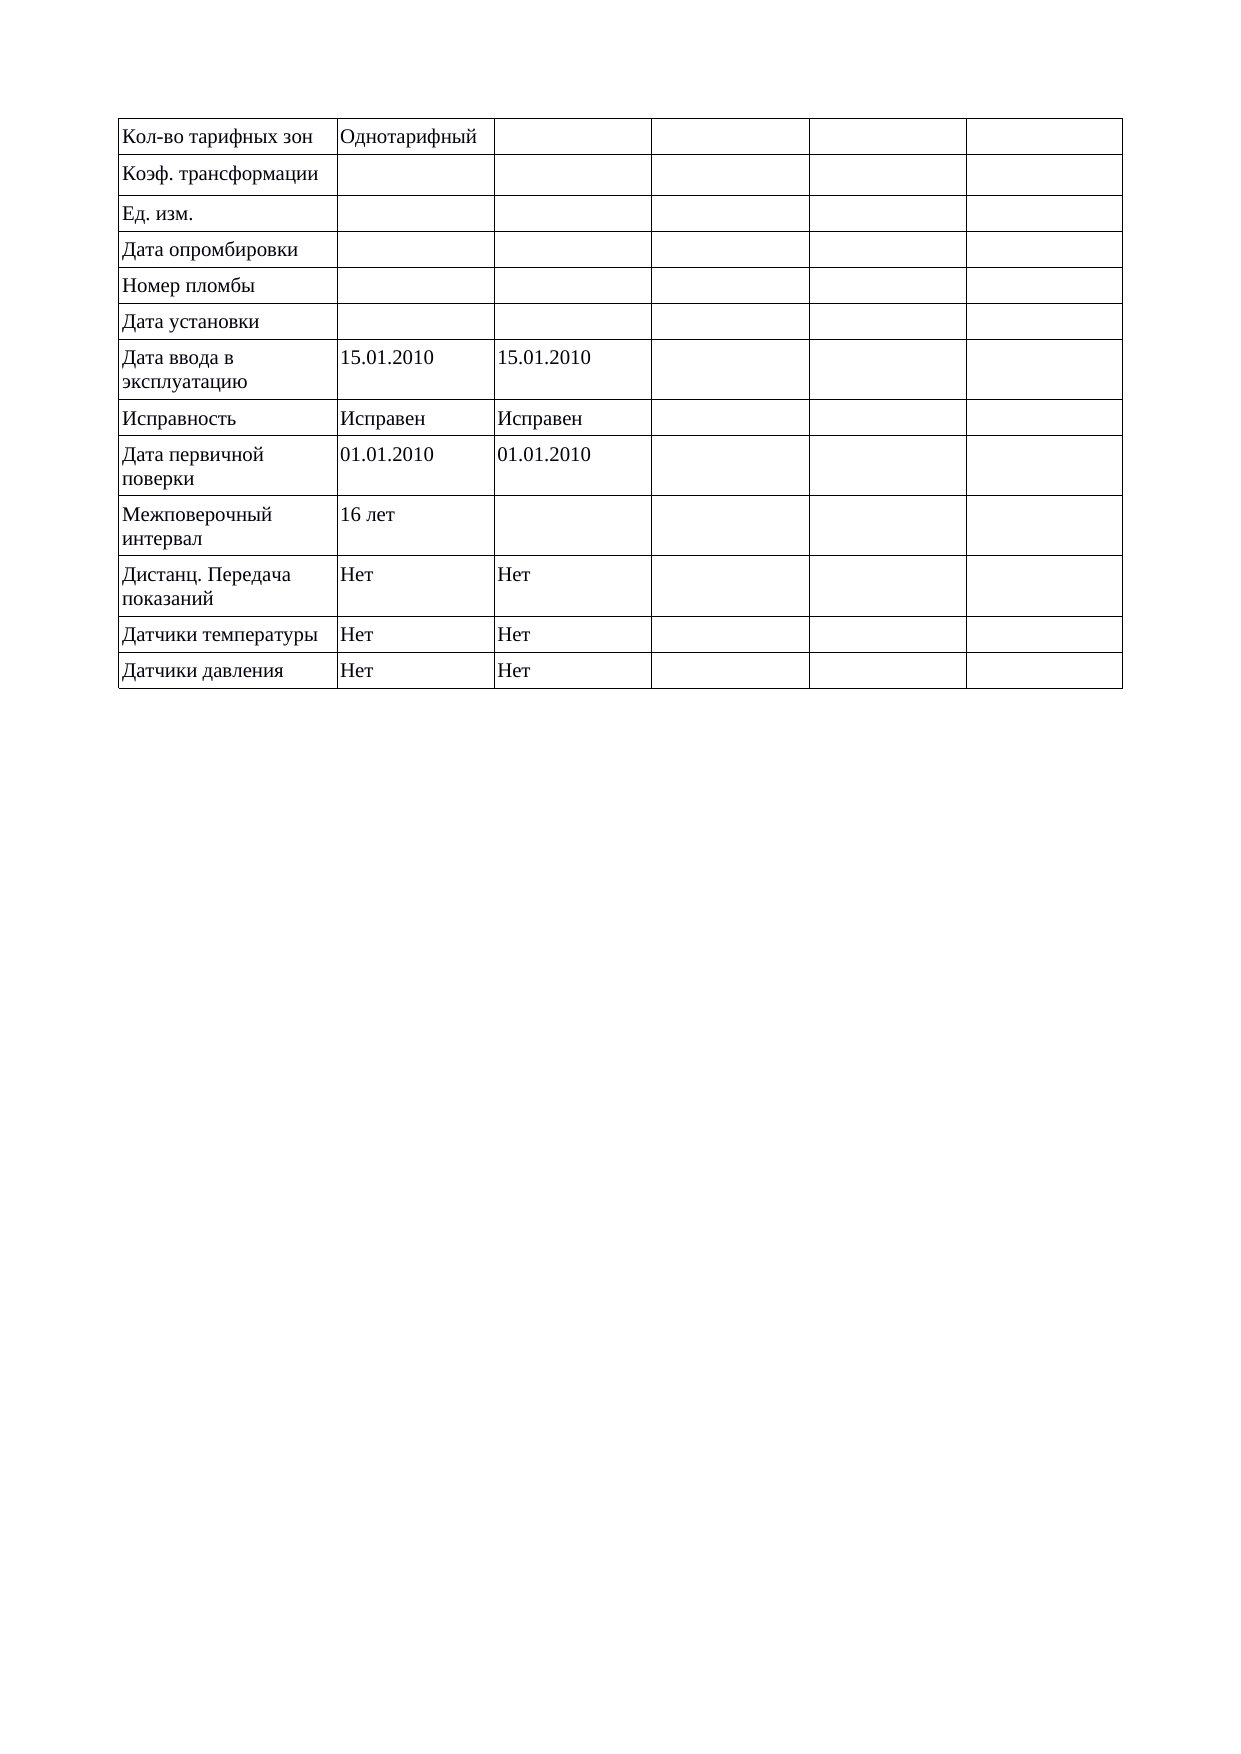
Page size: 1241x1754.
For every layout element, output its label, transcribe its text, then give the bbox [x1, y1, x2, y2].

table_cell [652, 653, 809, 688]
table_cell [967, 304, 1122, 339]
table_cell [652, 196, 809, 231]
table_cell Кол-во тарифных зон [119, 119, 337, 154]
table_cell [967, 268, 1122, 303]
table_cell 16 лет [338, 496, 494, 555]
table_cell [810, 436, 966, 495]
table_cell [967, 436, 1122, 495]
table_cell Дата ввода в эксплуатацию [119, 340, 337, 399]
table_cell [810, 340, 966, 399]
table_cell [652, 400, 809, 435]
table_cell [338, 155, 494, 195]
table_cell Межповерочный интервал [119, 496, 337, 555]
table_cell [652, 436, 809, 495]
table_cell Нет [495, 617, 651, 652]
table_cell [652, 617, 809, 652]
table_cell [810, 653, 966, 688]
table_cell [810, 400, 966, 435]
table_cell 01.01.2010 [495, 436, 651, 495]
table_cell [967, 496, 1122, 555]
table_cell [652, 155, 809, 195]
table_cell [810, 617, 966, 652]
table_cell [495, 196, 651, 231]
table_cell [495, 496, 651, 555]
table_cell [967, 119, 1122, 154]
table_cell [810, 119, 966, 154]
table_cell [967, 340, 1122, 399]
table_cell [810, 155, 966, 195]
table_cell Однотарифный [338, 119, 494, 154]
table_cell Дата первичной поверки [119, 436, 337, 495]
table_cell Ед. изм. [119, 196, 337, 231]
table_cell Исправен [495, 400, 651, 435]
table_cell [652, 119, 809, 154]
table_cell [652, 268, 809, 303]
table_cell Нет [495, 556, 651, 616]
table_cell [967, 653, 1122, 688]
table_cell [967, 400, 1122, 435]
table_cell [652, 556, 809, 616]
table_cell [967, 155, 1122, 195]
table_cell Датчики температуры [119, 617, 337, 652]
table_cell 15.01.2010 [338, 340, 494, 399]
table_cell [652, 304, 809, 339]
table_cell Нет [338, 556, 494, 616]
table_cell Коэф. трансформации [119, 155, 337, 195]
table_cell [810, 304, 966, 339]
table_cell [967, 196, 1122, 231]
table_cell Номер пломбы [119, 268, 337, 303]
table_cell [652, 496, 809, 555]
table_cell [810, 496, 966, 555]
table_cell Дата установки [119, 304, 337, 339]
table_cell Исправен [338, 400, 494, 435]
table_cell Нет [338, 653, 494, 688]
table_cell [810, 556, 966, 616]
table_cell 15.01.2010 [495, 340, 651, 399]
table_cell 01.01.2010 [338, 436, 494, 495]
table_cell [495, 119, 651, 154]
table_cell [967, 617, 1122, 652]
table_cell [495, 268, 651, 303]
table_cell Дата опромбировки [119, 232, 337, 267]
table_cell [495, 304, 651, 339]
table_cell [338, 268, 494, 303]
table_cell [810, 196, 966, 231]
table_cell [810, 232, 966, 267]
table_cell Исправность [119, 400, 337, 435]
table_cell Нет [495, 653, 651, 688]
table_cell [495, 232, 651, 267]
table_cell [338, 196, 494, 231]
table_cell Нет [338, 617, 494, 652]
table_cell [652, 232, 809, 267]
table_cell [652, 340, 809, 399]
table_cell [967, 556, 1122, 616]
table_cell [495, 155, 651, 195]
table_cell Датчики давления [119, 653, 337, 688]
table_cell [338, 232, 494, 267]
table_cell [967, 232, 1122, 267]
table_cell [810, 268, 966, 303]
table_cell Дистанц. Передача показаний [119, 556, 337, 616]
table_cell [338, 304, 494, 339]
